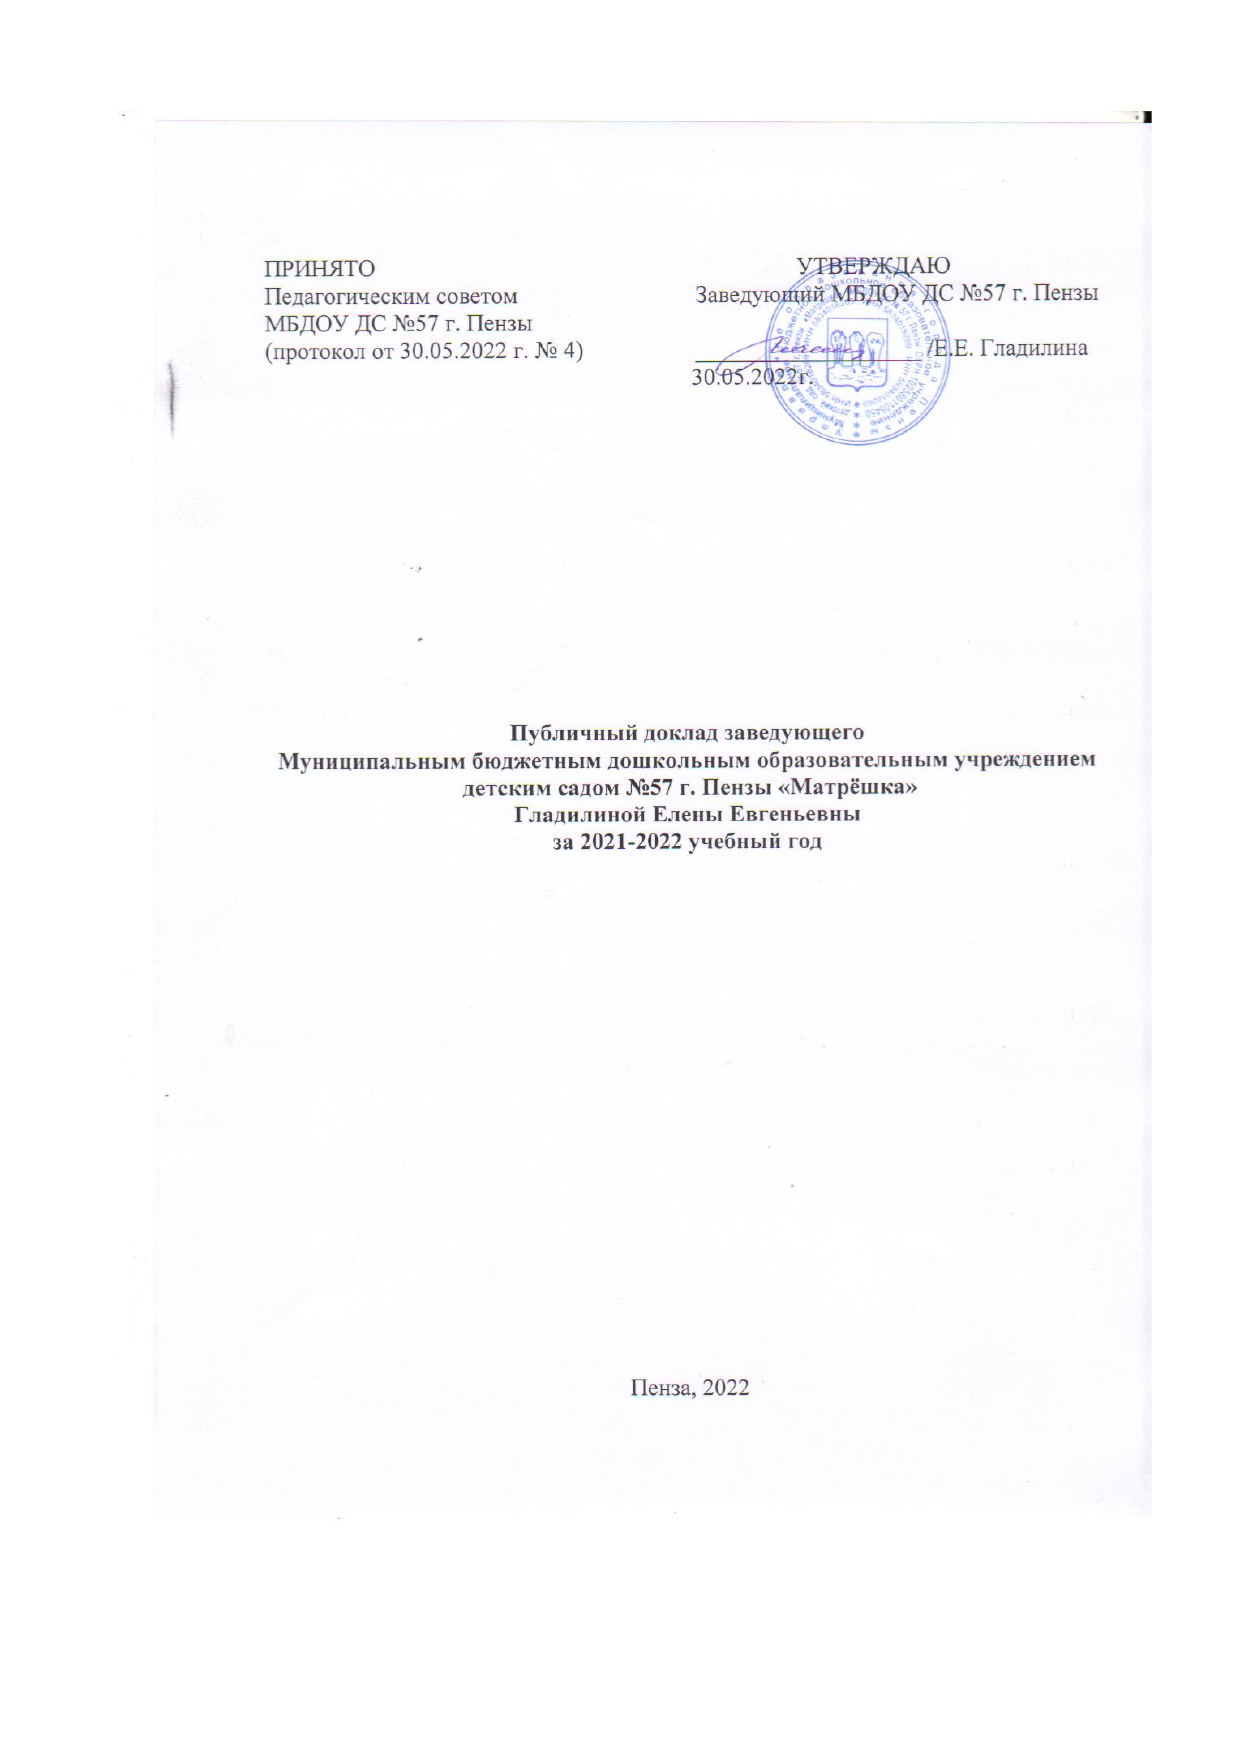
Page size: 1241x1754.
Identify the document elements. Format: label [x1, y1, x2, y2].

picture [118, 103, 1152, 1526]
